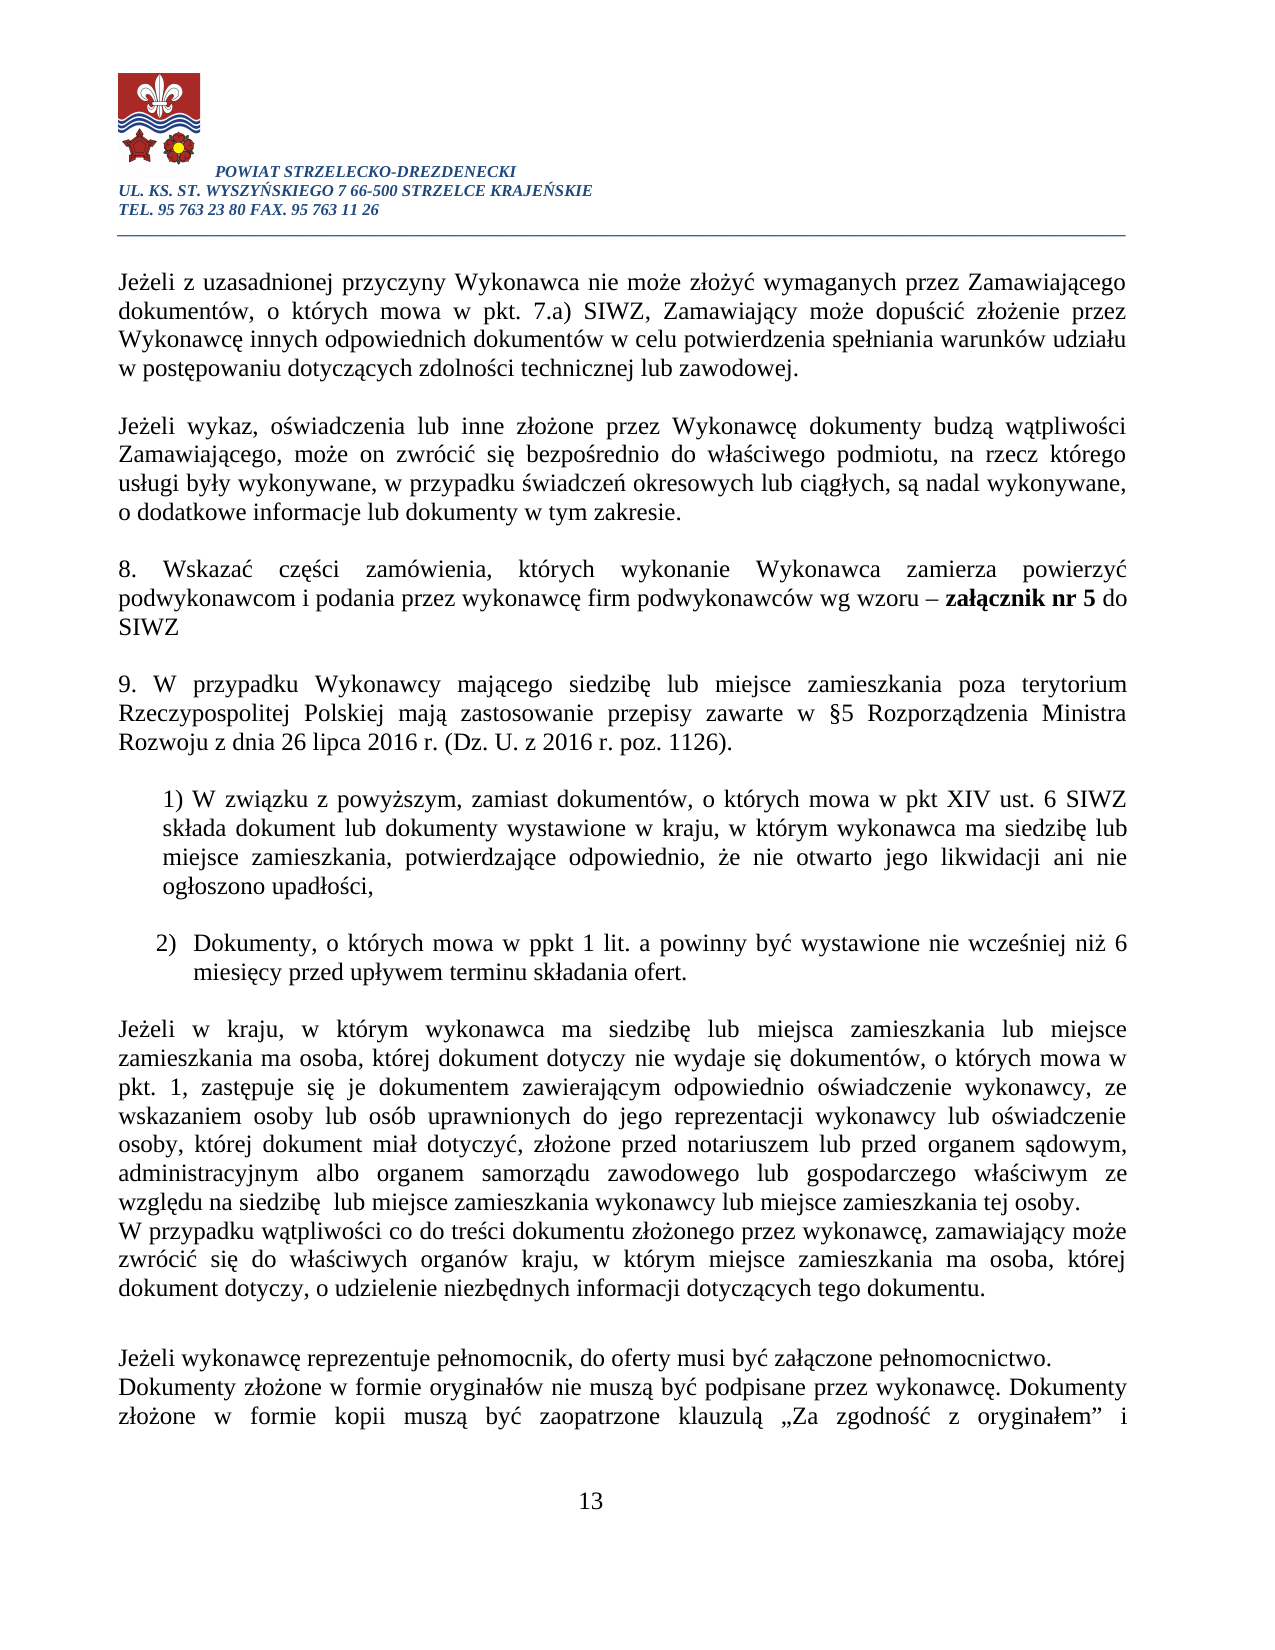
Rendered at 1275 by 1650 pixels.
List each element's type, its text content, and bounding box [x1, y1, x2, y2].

text Jeżeli z uzasadnionej przyczyny Wykonawca nie może złożyć wymaganych przez Zamawiającego dokumentów, o których mowa w pkt. 7.a) SIWZ, Zamawiający może dopuścić złożenie przez Wykonawcę innych odpowiednich dokumentów w celu potwierdzenia spełniania warunków udziału w postępowaniu dotyczących zdolności technicznej lub zawodowej. [118, 267, 1127, 382]
list 1) W związku z powyższym, zamiast dokumentów, o których mowa w pkt XIV ust. 6 SIWZ składa dokument lub dokumenty wystawione w kraju, w którym wykonawca ma siedzibę lub miejsce zamieszkania, potwierdzające odpowiednio, że nie otwarto jego likwidacji ani nie ogłoszono upadłości, [162, 784, 1127, 899]
text Jeżeli w kraju, w którym wykonawca ma siedzibę lub miejsca zamieszkania lub miejsce zamieszkania ma osoba, której dokument dotyczy nie wydaje się dokumentów, o których mowa w pkt. 1, zastępuje się je dokumentem zawierającym odpowiednio oświadczenie wykonawcy, ze wskazaniem osoby lub osób uprawnionych do jego reprezentacji wykonawcy lub oświadczenie osoby, której dokument miał dotyczyć, złożone przed notariuszem lub przed organem sądowym, administracyjnym albo organem samorządu zawodowego lub gospodarczego właściwym ze względu na siedzibę lub miejsce zamieszkania wykonawcy lub miejsce zamieszkania tej osoby. [118, 1014, 1127, 1216]
text 8. Wskazać części zamówienia, których wykonanie Wykonawca zamierza powierzyć podwykonawcom i podania przez wykonawcę firm podwykonawców wg wzoru – załącznik nr 5 do SIWZ [118, 554, 1127, 641]
list Dokumenty, o których mowa w ppkt 1 lit. a powinny być wystawione nie wcześniej niż 6 miesięcy przed upływem terminu składania ofert. [156, 928, 1127, 986]
text W przypadku wątpliwości co do treści dokumentu złożonego przez wykonawcę, zamawiający może zwrócić się do właściwych organów kraju, w którym miejsce zamieszkania ma osoba, której dokument dotyczy, o udzielenie niezbędnych informacji dotyczących tego dokumentu. [118, 1216, 1127, 1302]
text Jeżeli wykaz, oświadczenia lub inne złożone przez Wykonawcę dokumenty budzą wątpliwości Zamawiającego, może on zwrócić się bezpośrednio do właściwego podmiotu, na rzecz którego usługi były wykonywane, w przypadku świadczeń okresowych lub ciągłych, są nadal wykonywane, o dodatkowe informacje lub dokumenty w tym zakresie. [118, 411, 1127, 526]
picture [118, 73, 200, 178]
text Jeżeli wykonawcę reprezentuje pełnomocnik, do oferty musi być załączone pełnomocnictwo. [118, 1343, 1127, 1372]
text 9. W przypadku Wykonawcy mającego siedzibę lub miejsce zamieszkania poza terytorium Rzeczypospolitej Polskiej mają zastosowanie przepisy zawarte w §5 Rozporządzenia Ministra Rozwoju z dnia 26 lipca 2016 r. (Dz. U. z 2016 r. poz. 1126). [118, 669, 1127, 756]
